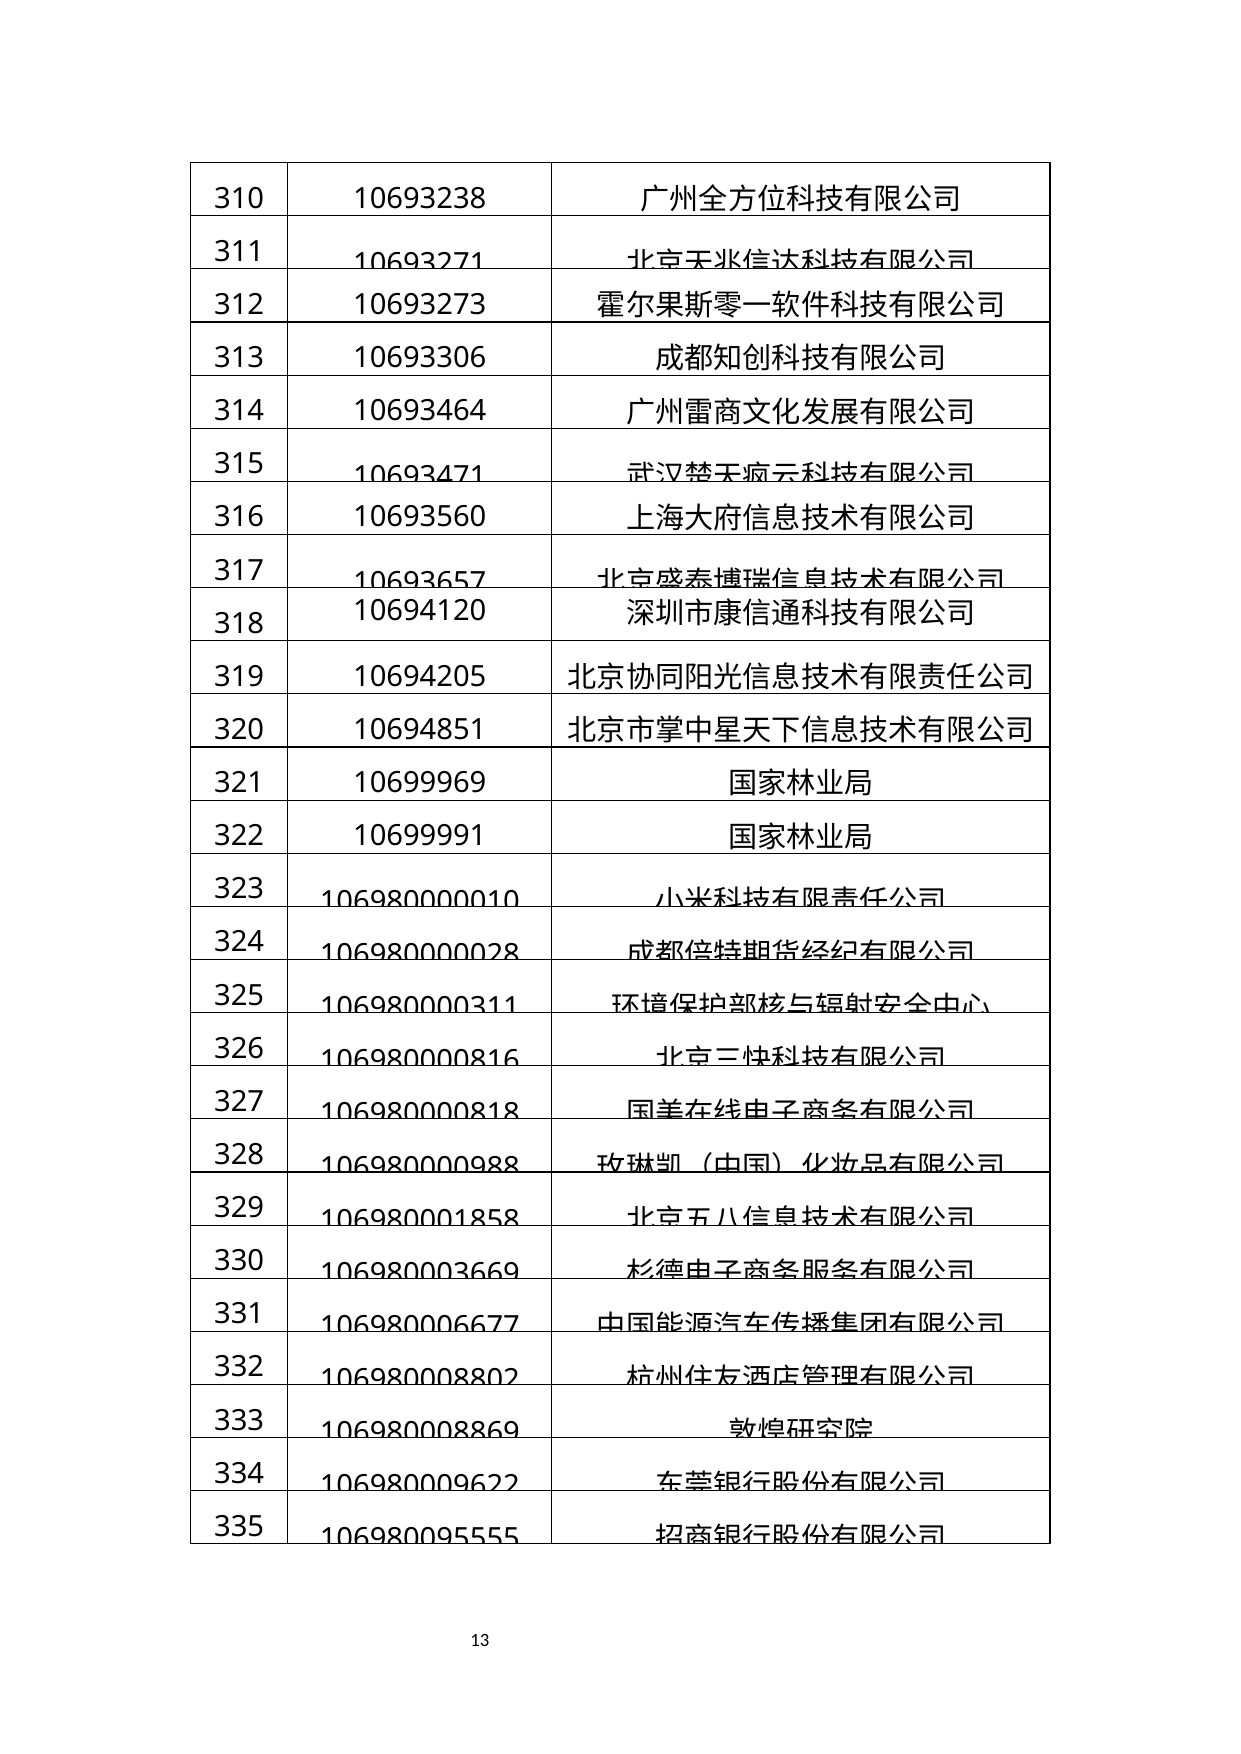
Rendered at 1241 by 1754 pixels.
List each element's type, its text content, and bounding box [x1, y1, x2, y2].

table_cell 10694205 [288, 641, 551, 693]
table_cell 313 [191, 323, 287, 374]
table_cell 333 [191, 1385, 287, 1437]
table_cell 广州全方位科技有限公司 [552, 163, 1049, 215]
table_cell 10693238 [288, 163, 551, 215]
table_cell 10693471 [288, 429, 551, 481]
table_cell 10693306 [288, 323, 551, 374]
table_cell 310 [191, 163, 287, 215]
table_cell 323 [191, 854, 287, 906]
table_cell 327 [191, 1066, 287, 1118]
table_cell 328 [191, 1119, 287, 1171]
table_cell 10693657 [288, 535, 551, 587]
table_cell 316 [191, 482, 287, 534]
table_cell 311 [191, 216, 287, 268]
table_cell 321 [191, 748, 287, 799]
table_cell 霍尔果斯零一软件科技有限公司 [552, 269, 1049, 321]
table_cell 106980003669 [288, 1226, 551, 1278]
table_cell 招商银行股份有限公司 [552, 1491, 1049, 1543]
table_cell 319 [191, 641, 287, 693]
table_cell 106980000816 [288, 1013, 551, 1065]
table_cell 小米科技有限责任公司 [552, 854, 1049, 906]
table_cell 324 [191, 907, 287, 959]
table_cell 330 [191, 1226, 287, 1278]
table_cell 北京五八信息技术有限公司 [552, 1173, 1049, 1224]
table_cell 北京协同阳光信息技术有限责任公司 [552, 641, 1049, 693]
table_cell 敦煌研究院 [552, 1385, 1049, 1437]
table_cell 10693273 [288, 269, 551, 321]
table_cell 成都知创科技有限公司 [552, 323, 1049, 374]
table_cell 106980008869 [288, 1385, 551, 1437]
table_cell 315 [191, 429, 287, 481]
table_cell 北京三快科技有限公司 [552, 1013, 1049, 1065]
table_cell 322 [191, 801, 287, 853]
table_cell 北京天兆信达科技有限公司 [552, 216, 1049, 268]
table_cell 314 [191, 376, 287, 428]
table_cell 广州雷商文化发展有限公司 [552, 376, 1049, 428]
table_cell 环境保护部核与辐射安全中心 [552, 960, 1049, 1012]
table_cell 玫琳凯（中国）化妆品有限公司 [552, 1119, 1049, 1171]
table_cell 中国能源汽车传播集团有限公司 [552, 1279, 1049, 1331]
table_cell 10694120 [288, 588, 551, 640]
table_cell 318 [191, 588, 287, 640]
table_cell 106980009622 [288, 1438, 551, 1490]
table_cell 106980095555 [288, 1491, 551, 1543]
table_cell 北京市掌中星天下信息技术有限公司 [552, 694, 1049, 746]
table_cell 317 [191, 535, 287, 587]
table_cell 杭州住友酒店管理有限公司 [552, 1332, 1049, 1384]
table_cell 武汉楚天疯云科技有限公司 [552, 429, 1049, 481]
table_cell 106980000818 [288, 1066, 551, 1118]
table_cell 国家林业局 [552, 801, 1049, 853]
table_cell 335 [191, 1491, 287, 1543]
table_cell 334 [191, 1438, 287, 1490]
table_cell 312 [191, 269, 287, 321]
table_cell 106980000988 [288, 1119, 551, 1171]
table_cell 106980001858 [288, 1173, 551, 1224]
table_cell 深圳市康信通科技有限公司 [552, 588, 1049, 640]
table_cell 106980000010 [288, 854, 551, 906]
table_cell 329 [191, 1173, 287, 1224]
table_cell 国美在线电子商务有限公司 [552, 1066, 1049, 1118]
table_cell 北京盛泰博瑞信息技术有限公司 [552, 535, 1049, 587]
table_cell 10693271 [288, 216, 551, 268]
table_cell 杉德电子商务服务有限公司 [552, 1226, 1049, 1278]
table_cell 10693464 [288, 376, 551, 428]
table_cell 国家林业局 [552, 748, 1049, 799]
table_cell 325 [191, 960, 287, 1012]
table_cell 上海大府信息技术有限公司 [552, 482, 1049, 534]
table_cell 106980000028 [288, 907, 551, 959]
table_cell 320 [191, 694, 287, 746]
table_cell 326 [191, 1013, 287, 1065]
table_cell 10699991 [288, 801, 551, 853]
table_cell 106980000311 [288, 960, 551, 1012]
table_cell 332 [191, 1332, 287, 1384]
table_cell 东莞银行股份有限公司 [552, 1438, 1049, 1490]
table_cell 10699969 [288, 748, 551, 799]
table_cell 331 [191, 1279, 287, 1331]
table_cell 10693560 [288, 482, 551, 534]
table_cell 106980006677 [288, 1279, 551, 1331]
table_cell 106980008802 [288, 1332, 551, 1384]
table_cell 成都倍特期货经纪有限公司 [552, 907, 1049, 959]
table_cell 10694851 [288, 694, 551, 746]
